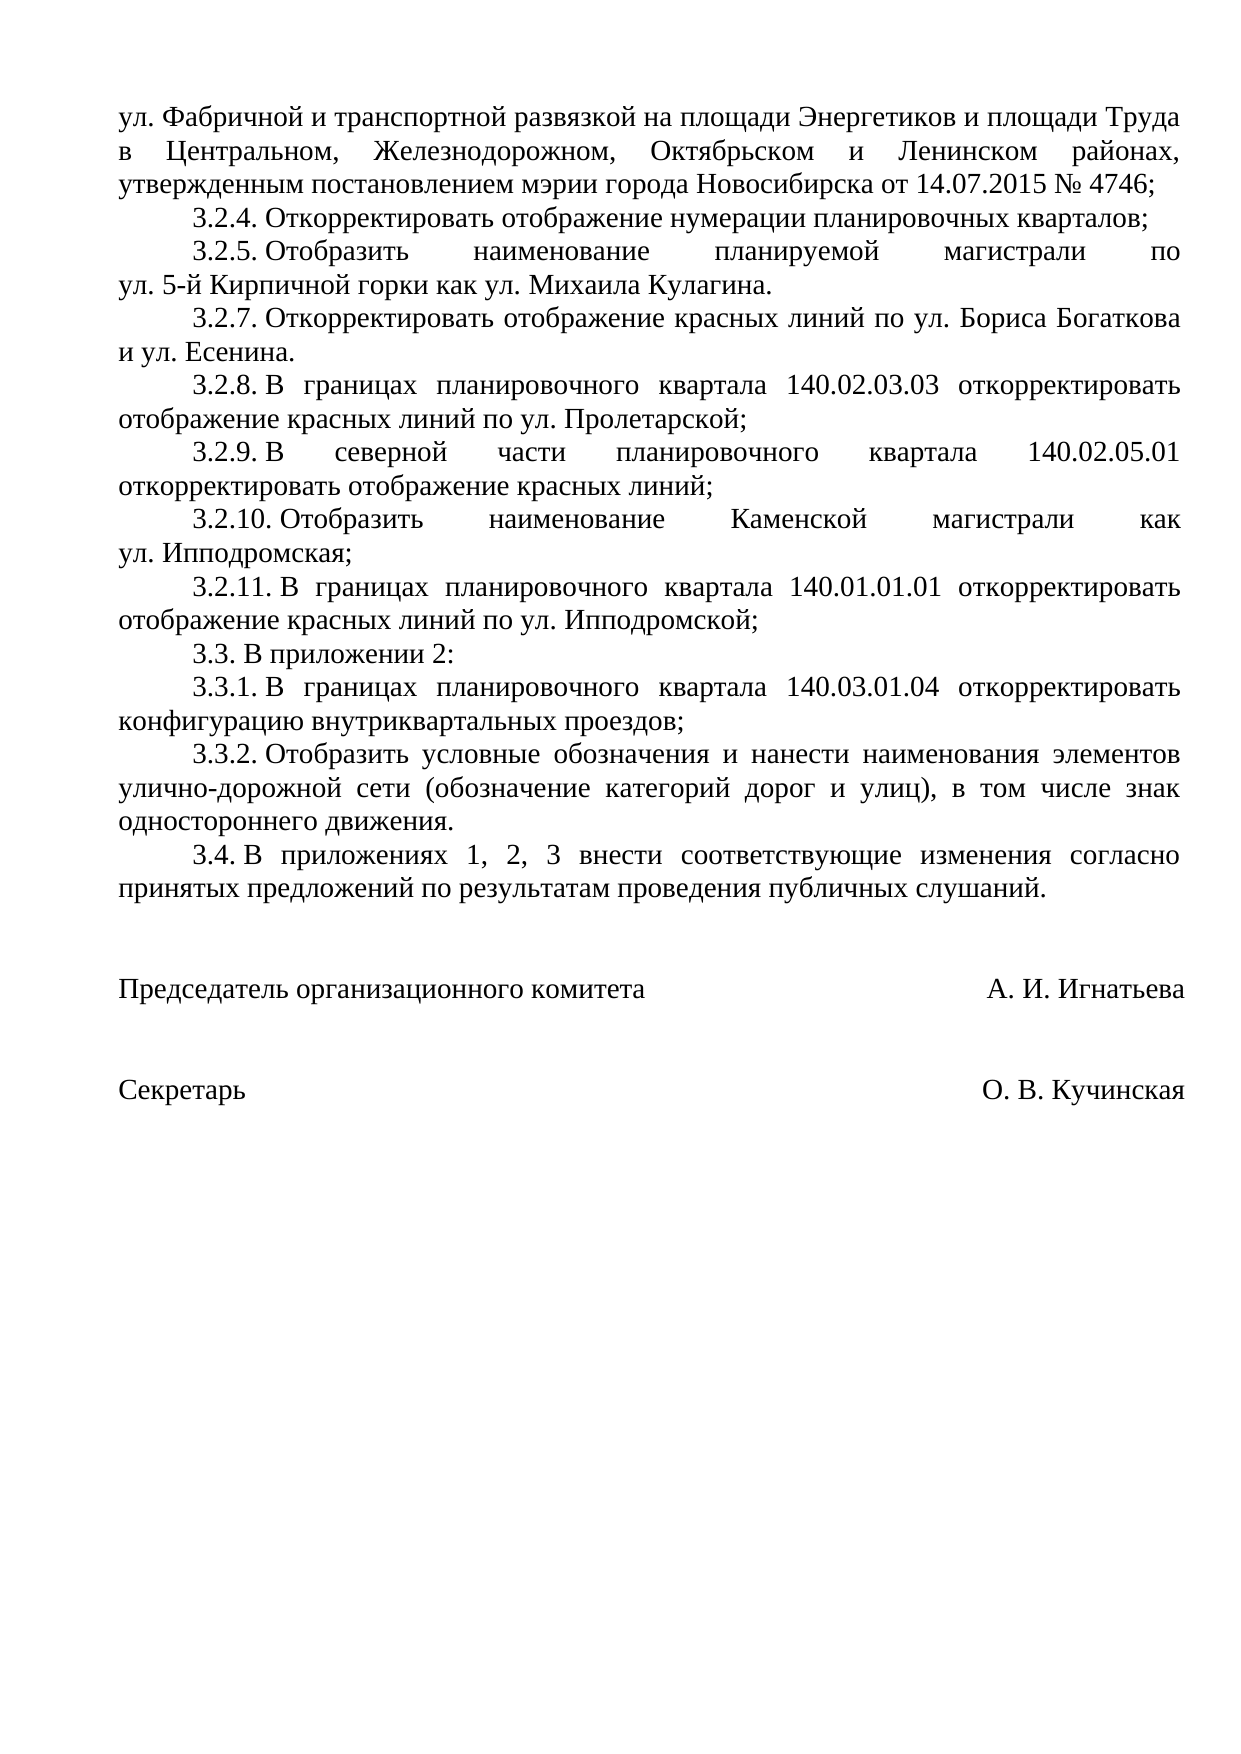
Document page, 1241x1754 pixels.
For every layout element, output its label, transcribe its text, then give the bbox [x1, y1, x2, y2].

text 3.2.8. В границах планировочного квартала 140.02.03.03 откорректировать отображение красных линий по ул. Пролетарской; [118, 367, 1181, 434]
text 3.2.10. Отобразить наименование Каменской магистрали как ул. Ипподромская; [118, 502, 1181, 569]
text 3.3. В приложении 2: [118, 636, 1181, 669]
text 3.2.9. В северной части планировочного квартала 140.02.05.01 откорректировать отображение красных линий; [118, 434, 1181, 502]
text 3.3.2. Отобразить условные обозначения и нанести наименования элементов улично-дорожной сети (обозначение категорий дорог и улиц), в том числе знак одностороннего движения. [118, 736, 1181, 837]
text 3.2.5. Отобразить наименование планируемой магистрали по ул. 5-й Кирпичной горки как ул. Михаила Кулагина. [118, 233, 1181, 300]
text 3.2.11. В границах планировочного квартала 140.01.01.01 откорректировать отображение красных линий по ул. Ипподромской; [118, 569, 1181, 636]
table_cell Секретарь [107, 1005, 753, 1105]
text 3.3.1. В границах планировочного квартала 140.03.01.04 откорректировать конфигурацию внутриквартальных проездов; [118, 669, 1181, 736]
table_header Председатель организационного комитета [107, 971, 753, 1005]
text 3.4. В приложениях 1, 2, 3 внести соответствующие изменения согласно принятых предложений по результатам проведения публичных слушаний. [118, 837, 1181, 904]
text 3.2.4. Откорректировать отображение нумерации планировочных кварталов; [118, 200, 1181, 233]
table_header А. И. Игнатьева [753, 971, 1196, 1005]
text 3.2.7. Откорректировать отображение красных линий по ул. Бориса Богаткова и ул. Есенина. [118, 300, 1181, 367]
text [118, 99, 1181, 200]
table_cell О. В. Кучинская [753, 1005, 1196, 1105]
